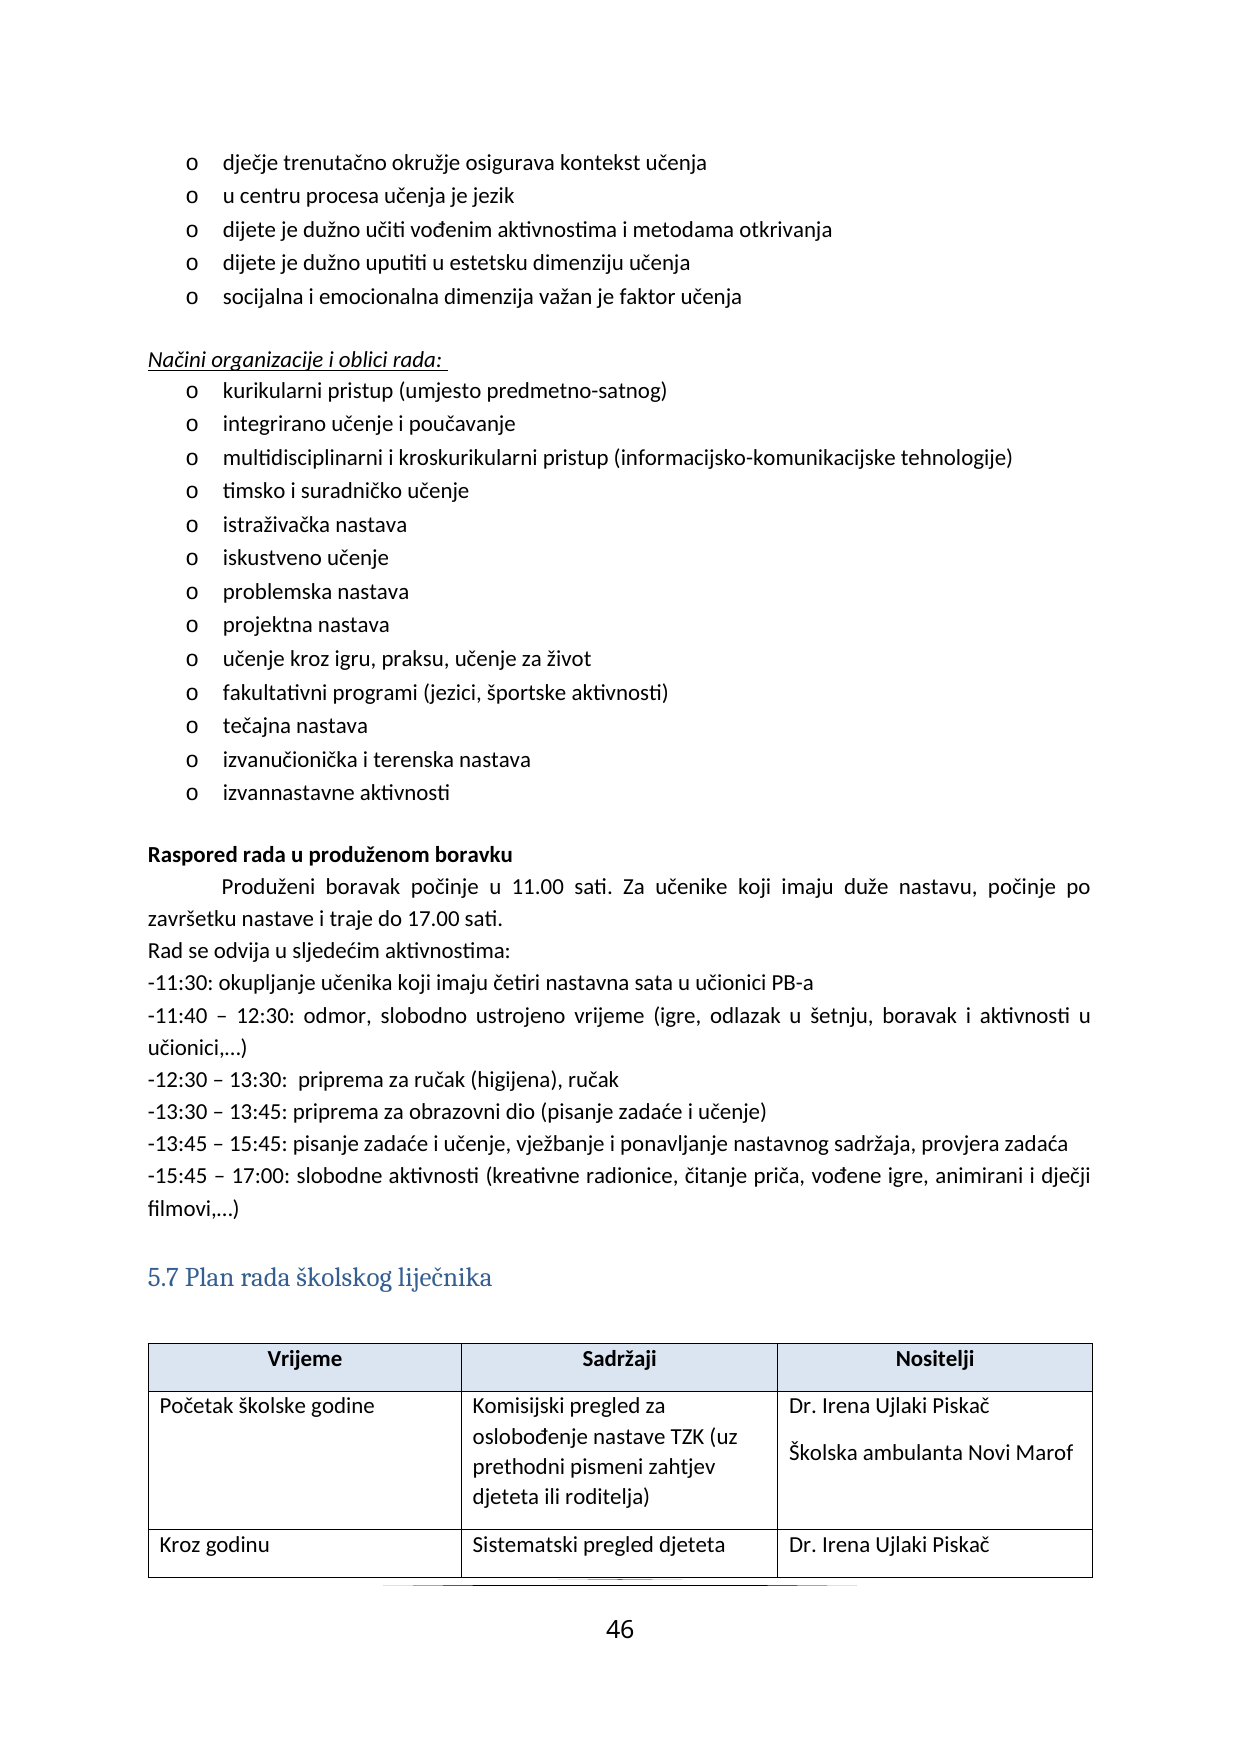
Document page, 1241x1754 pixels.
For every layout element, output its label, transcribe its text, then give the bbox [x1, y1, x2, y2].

list učenje kroz igru, praksu, učenje za život [185, 644, 1093, 673]
text -11:30: okupljanje učenika koji imaju četiri nastavna sata u učionici PB-a [148, 968, 1093, 997]
list dijete je dužno učiti vođenim aktivnostima i metodama otkrivanja [185, 215, 1093, 244]
list socijalna i emocionalna dimenzija važan je faktor učenja [185, 282, 1093, 311]
list multidisciplinarni i kroskurikularni pristup (informacijsko-komunikacijske tehnologije) [185, 443, 1093, 472]
text Raspored rada u produženom boravku [148, 840, 1093, 868]
list projektna nastava [185, 611, 1093, 640]
list integrirano učenje i poučavanje [185, 409, 1093, 438]
list tečajna nastava [185, 711, 1093, 740]
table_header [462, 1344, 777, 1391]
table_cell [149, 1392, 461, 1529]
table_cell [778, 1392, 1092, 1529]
list izvanučionička i terenska nastava [185, 745, 1093, 774]
text -13:30 – 13:45: priprema za obrazovni dio (pisanje zadaće i učenje) [148, 1097, 1093, 1125]
text -11:40 – 12:30: odmor, slobodno ustrojeno vrijeme (igre, odlazak u šetnju, boravak i aktivnosti u učionici,…) [148, 1001, 1093, 1061]
list problemska nastava [185, 577, 1093, 606]
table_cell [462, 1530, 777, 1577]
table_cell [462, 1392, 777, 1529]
text -12:30 – 13:30: priprema za ručak (higijena), ručak [148, 1065, 1093, 1093]
text Produženi boravak počinje u 11.00 sati. Za učenike koji imaju duže nastavu, počinje po završetku nastave i traje do 17.00 sati. [148, 872, 1093, 932]
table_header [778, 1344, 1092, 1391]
list fakultativni programi (jezici, športske aktivnosti) [185, 678, 1093, 707]
list timsko i suradničko učenje [185, 476, 1093, 506]
list istraživačka nastava [185, 510, 1093, 539]
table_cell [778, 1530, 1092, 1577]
list u centru procesa učenja je jezik [185, 181, 1093, 210]
list dječje trenutačno okružje osigurava kontekst učenja [185, 148, 1093, 177]
list dijete je dužno uputiti u estetsku dimenziju učenja [185, 248, 1093, 277]
list iskustveno učenje [185, 543, 1093, 573]
list kurikularni pristup (umjesto predmetno-satnog) [185, 376, 1093, 405]
list izvannastavne aktivnosti [185, 778, 1093, 807]
text -15:45 – 17:00: slobodne aktivnosti (kreativne radionice, čitanje priča, vođene igre, animirani i dječji filmovi,…) [148, 1162, 1093, 1222]
text Načini organizacije i oblici rada: [148, 346, 1093, 373]
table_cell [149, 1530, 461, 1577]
text -13:45 – 15:45: pisanje zadaće i učenje, vježbanje i ponavljanje nastavnog sadržaja, provjera zadaća [148, 1129, 1093, 1157]
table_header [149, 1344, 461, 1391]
text Rad se odvija u sljedećim aktivnostima: [148, 936, 1093, 964]
subtitle 5.7 Plan rada školskog liječnika [148, 1262, 1093, 1293]
